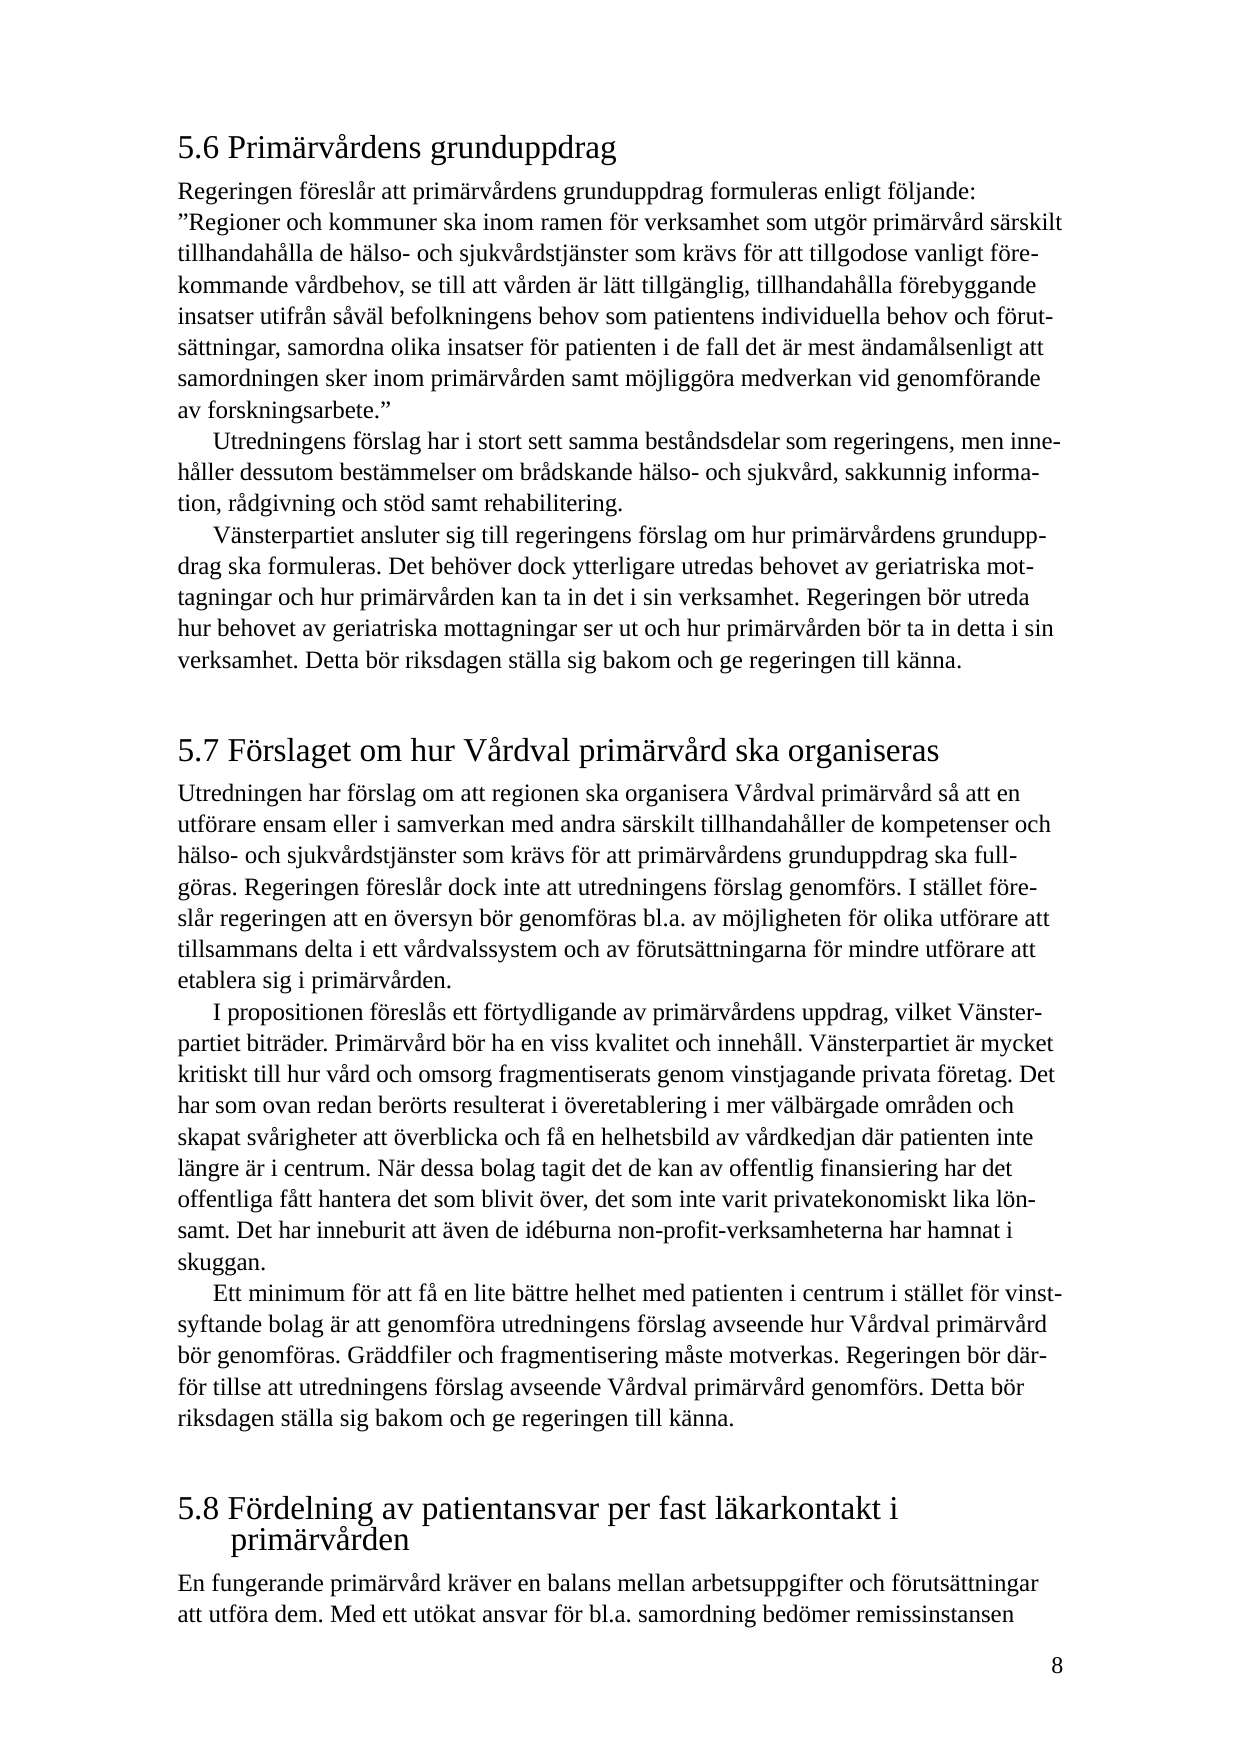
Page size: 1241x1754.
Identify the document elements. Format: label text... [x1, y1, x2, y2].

text Primärvårdens grunduppdrag [177, 134, 1063, 165]
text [177, 1565, 1063, 1628]
text Vänsterpartiet ansluter sig till regeringens förslag om hur primärvårdens grunduppdrag ska formuleras. Det behöver dock ytterligare utredas behovet av geriatriska mottagningar och hur primärvården kan ta in det i sin verksamhet. Regeringen bör utreda hur behovet av geriatriska mottagningar ser ut och hur primärvården bör ta in detta i sin verksamhet. Detta bör riksdagen ställa sig bakom och ge regeringen till känna. [177, 517, 1063, 673]
text I propositionen föreslås ett förtydligande av primärvårdens uppdrag, vilket Vänsterpartiet biträder. Primärvård bör ha en viss kvalitet och innehåll. Vänsterpartiet är mycket kritiskt till hur vård och omsorg fragmentiserats genom vinstjagande privata företag. Det har som ovan redan berörts resulterat i överetablering i mer välbärgade områden och skapat svårigheter att överblicka och få en helhetsbild av vårdkedjan där patienten inte längre är i centrum. När dessa bolag tagit det de kan av offentlig finansiering har det offentliga fått hantera det som blivit över, det som inte varit privatekonomiskt lika lönsamt. Det har inneburit att även de idéburna non-profit-verksamheterna har hamnat i skuggan. [177, 994, 1063, 1276]
text Regeringen föreslår att primärvårdens grunduppdrag formuleras enligt följande: ”Regioner och kommuner ska inom ramen för verksamhet som utgör primärvård särskilt tillhandahålla de hälso- och sjukvårdstjänster som krävs för att tillgodose vanligt förekommande vårdbehov, se till att vården är lätt tillgänglig, tillhandahålla förebyggande insatser utifrån såväl befolkningens behov som patientens individuella behov och förutsättningar, samordna olika insatser för patienten i de fall det är mest ändamålsenligt att samordningen sker inom primärvården samt möjliggöra medverkan vid genomförande av forskningsarbete.” [177, 173, 1063, 423]
text Utredningen har förslag om att regionen ska organisera Vårdval primärvård så att en utförare ensam eller i samverkan med andra särskilt tillhandahåller de kompetenser och hälso- och sjukvårdstjänster som krävs för att primärvårdens grunduppdrag ska fullgöras. Regeringen föreslår dock inte att utredningens förslag genomförs. I stället föreslår regeringen att en översyn bör genomföras bl.a. av möjligheten för olika utförare att tillsammans delta i ett vårdvalssystem och av förutsättningarna för mindre utförare att etablera sig i primärvården. [177, 776, 1063, 994]
text Utredningens förslag har i stort sett samma beståndsdelar som regeringens, men innehåller dessutom bestämmelser om brådskande hälso- och sjukvård, sakkunnig information, rådgivning och stöd samt rehabilitering. [177, 423, 1063, 517]
text Ett minimum för att få en lite bättre helhet med patienten i centrum i stället för vinstsyftande bolag är att genomföra utredningens förslag avseende hur Vårdval primärvård bör genomföras. Gräddfiler och fragmentisering måste motverkas. Regeringen bör därför tillse att utredningens förslag avseende Vårdval primärvård genomförs. Detta bör riksdagen ställa sig bakom och ge regeringen till känna. [177, 1276, 1063, 1432]
text Förslaget om hur Vårdval primärvård ska organiseras [177, 736, 1063, 767]
text Fördelning av patientansvar per fast läkarkontakt i primärvården [177, 1494, 1063, 1557]
